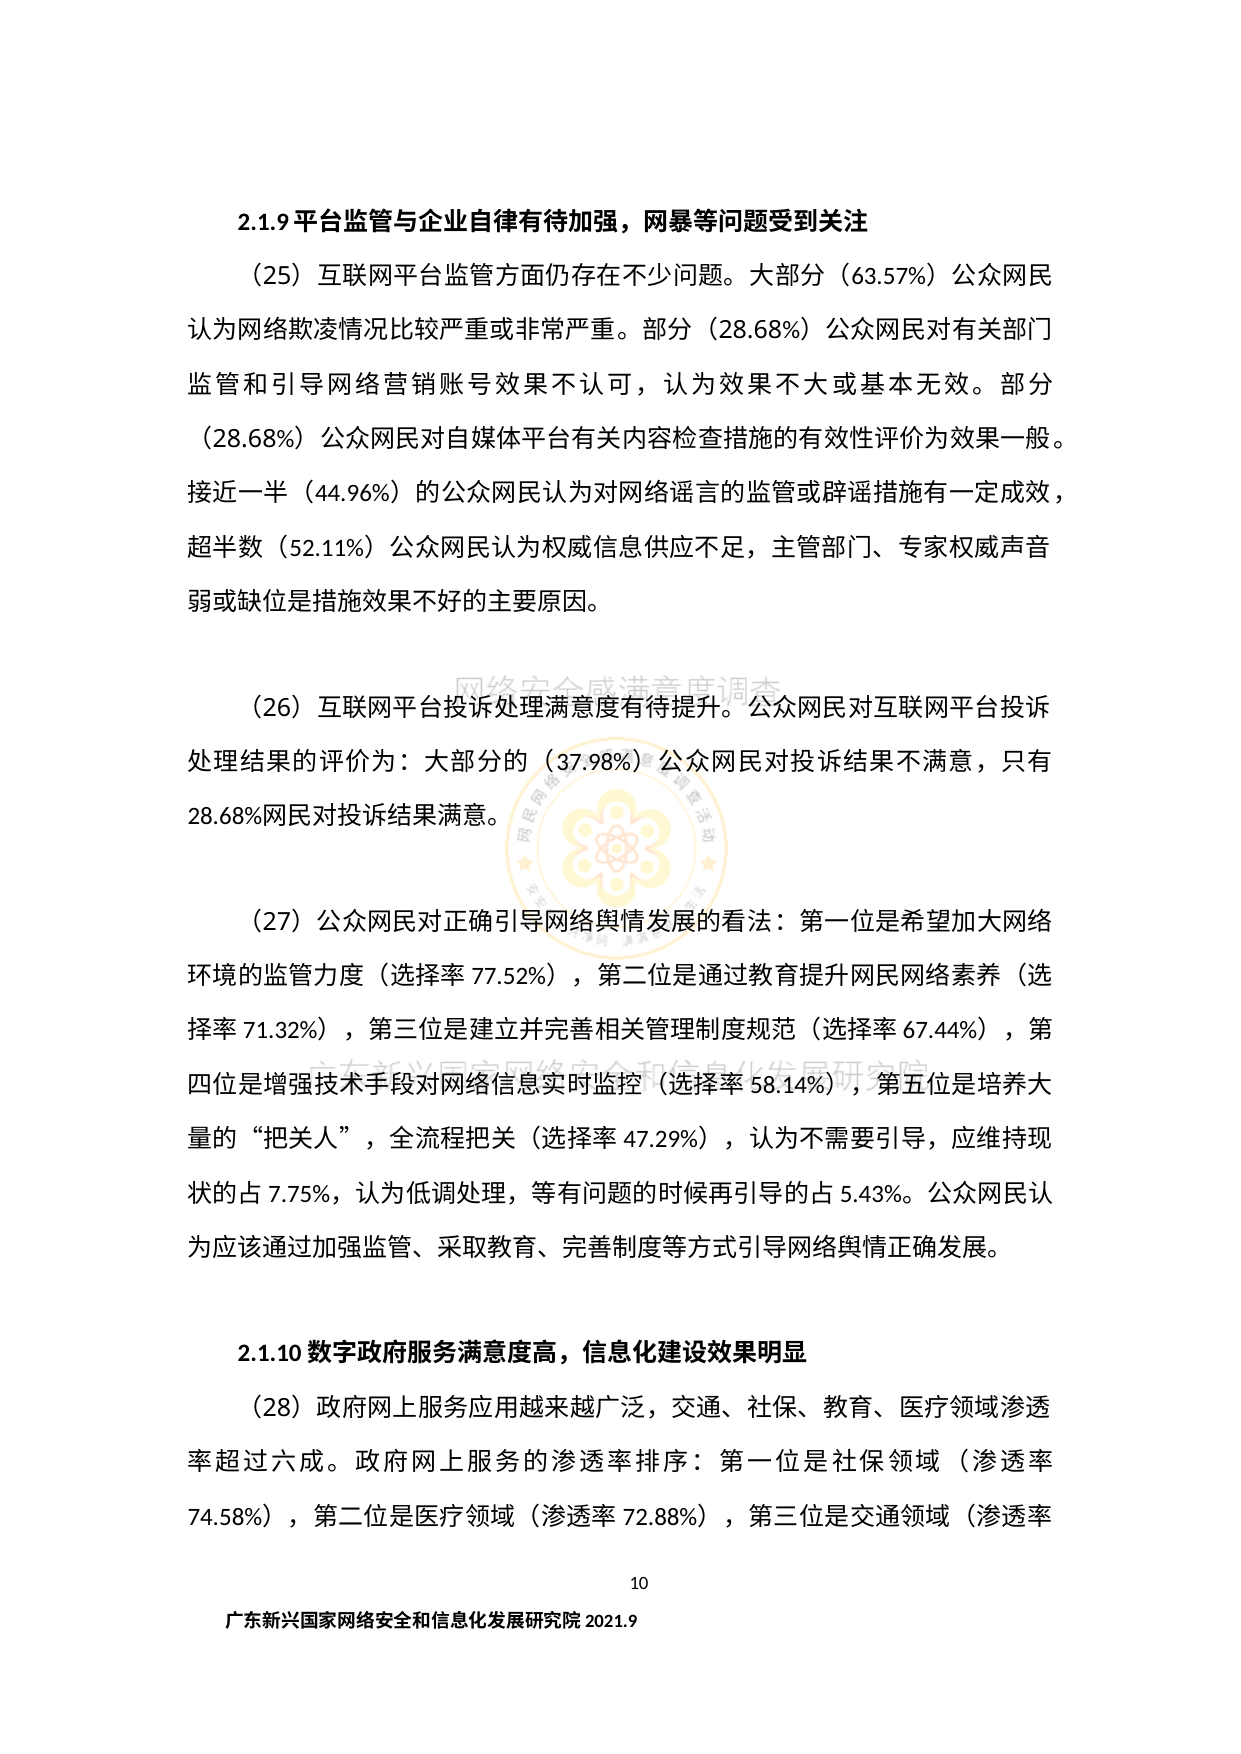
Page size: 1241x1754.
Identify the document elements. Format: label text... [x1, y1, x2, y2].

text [187, 1387, 1053, 1532]
text （25）互联网平台监管方面仍存在不少问题。大部分（63.57%）公众网民认为网络欺凌情况比较严重或非常严重。部分（28.68%）公众网民对有关部门监管和引导网络营销账号效果不认可，认为效果不大或基本无效。部分（28.68%）公众网民对自媒体平台有关内容检查措施的有效性评价为效果一般。接近一半（44.96%）的公众网民认为对网络谣言的监管或辟谣措施有一定成效，超半数（52.11%）公众网民认为权威信息供应不足，主管部门、专家权威声音弱或缺位是措施效果不好的主要原因。 [187, 255, 1053, 618]
text （26）互联网平台投诉处理满意度有待提升。公众网民对互联网平台投诉处理结果的评价为：大部分的（37.98%）公众网民对投诉结果不满意，只有28.68%网民对投诉结果满意。 [187, 687, 1053, 832]
subtitle 2.1.10 数字政府服务满意度高，信息化建设效果明显 [187, 1333, 1053, 1369]
subtitle 2.1.9平台监管与企业自律有待加强，网暴等问题受到关注 [187, 201, 1053, 237]
text （27）公众网民对正确引导网络舆情发展的看法：第一位是希望加大网络环境的监管力度（选择率77.52%），第二位是通过教育提升网民网络素养（选择率71.32%），第三位是建立并完善相关管理制度规范（选择率67.44%），第四位是增强技术手段对网络信息实时监控（选择率58.14%），第五位是培养大量的“把关人”，全流程把关（选择率47.29%），认为不需要引导，应维持现状的占7.75%，认为低调处理，等有问题的时候再引导的占5.43%。公众网民认为应该通过加强监管、采取教育、完善制度等方式引导网络舆情正确发展。 [187, 901, 1053, 1264]
